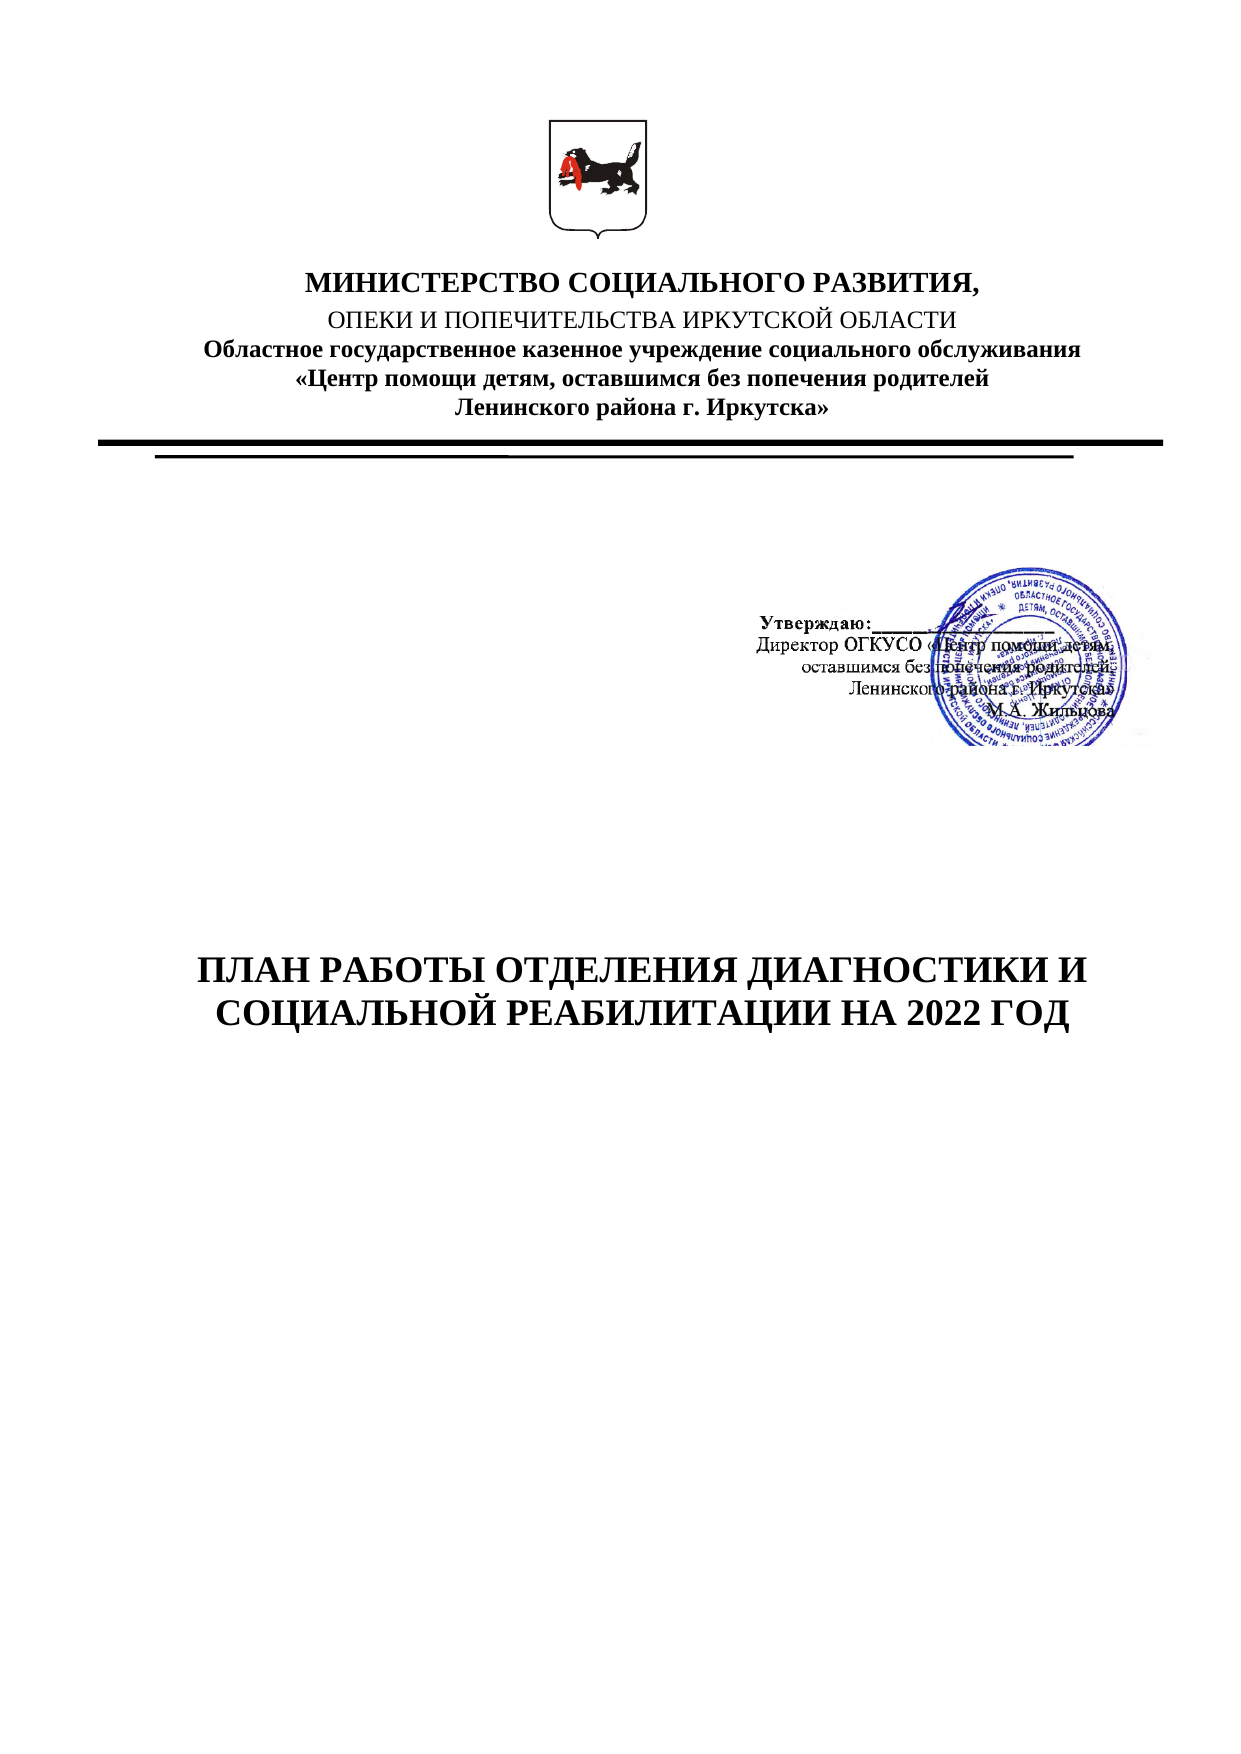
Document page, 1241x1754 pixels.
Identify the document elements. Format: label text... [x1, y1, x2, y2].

text Ленинского района г. Иркутска» [133, 392, 1152, 420]
text ОПЕКИ И ПОПЕЧИТЕЛЬСТВА ИРКУТСКОЙ ОБЛАСТИ [133, 305, 1152, 334]
text «Центр помощи детям, оставшимся без попечения родителей [133, 363, 1152, 392]
subtitle МИНИСТЕРСТВО СОЦИАЛЬНОГО РАЗВИТИЯ, [133, 143, 1152, 299]
picture [750, 535, 1152, 746]
text Областное государственное казенное учреждение социального обслуживания [133, 334, 1152, 363]
text ПЛАН РАБОТЫ ОТДЕЛЕНИЯ ДИАГНОСТИКИ И СОЦИАЛЬНОЙ РЕАБИЛИТАЦИИ НА 2022 ГОД [133, 947, 1152, 1033]
